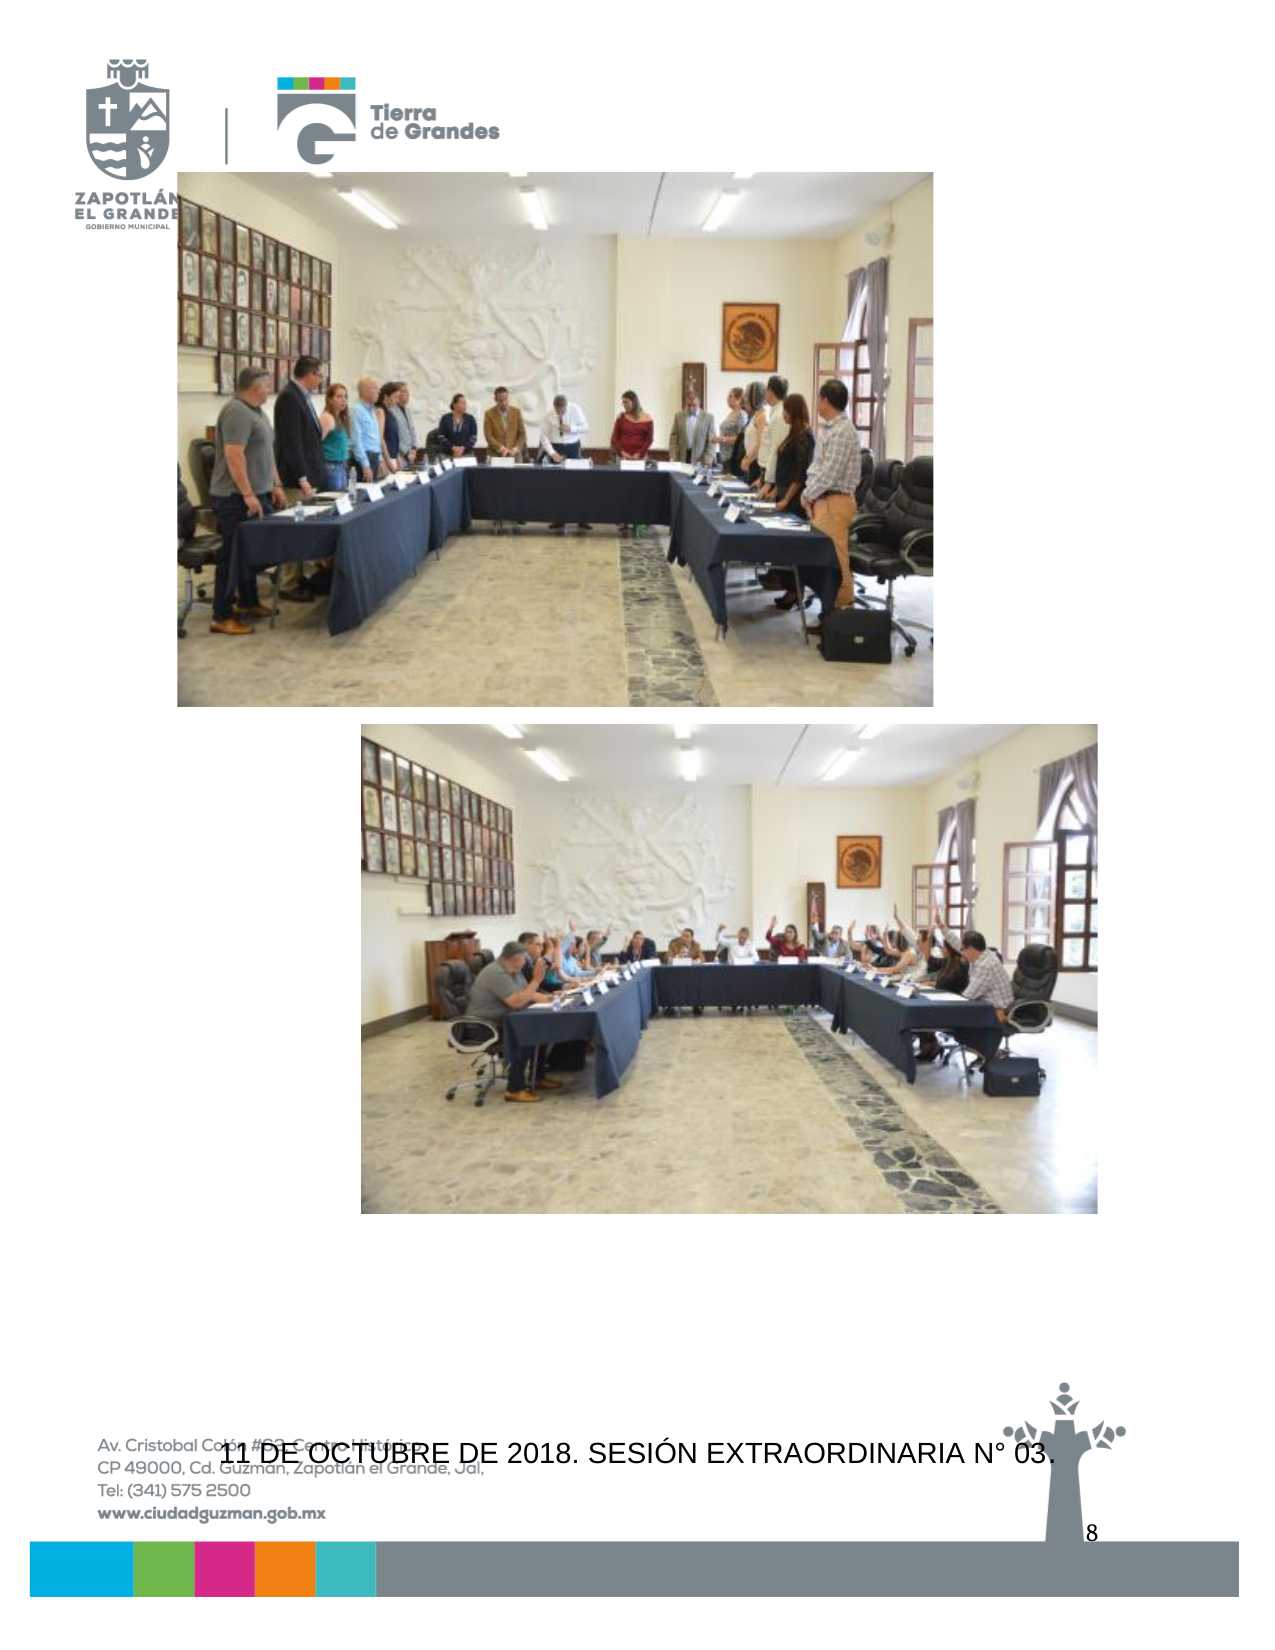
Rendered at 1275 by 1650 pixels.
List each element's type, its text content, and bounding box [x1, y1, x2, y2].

picture [0, 0, 1275, 1650]
text 11 DE OCTUBRE DE 2018. SESIÓN EXTRAORDINARIA N° 03. [177, 1432, 1098, 1470]
